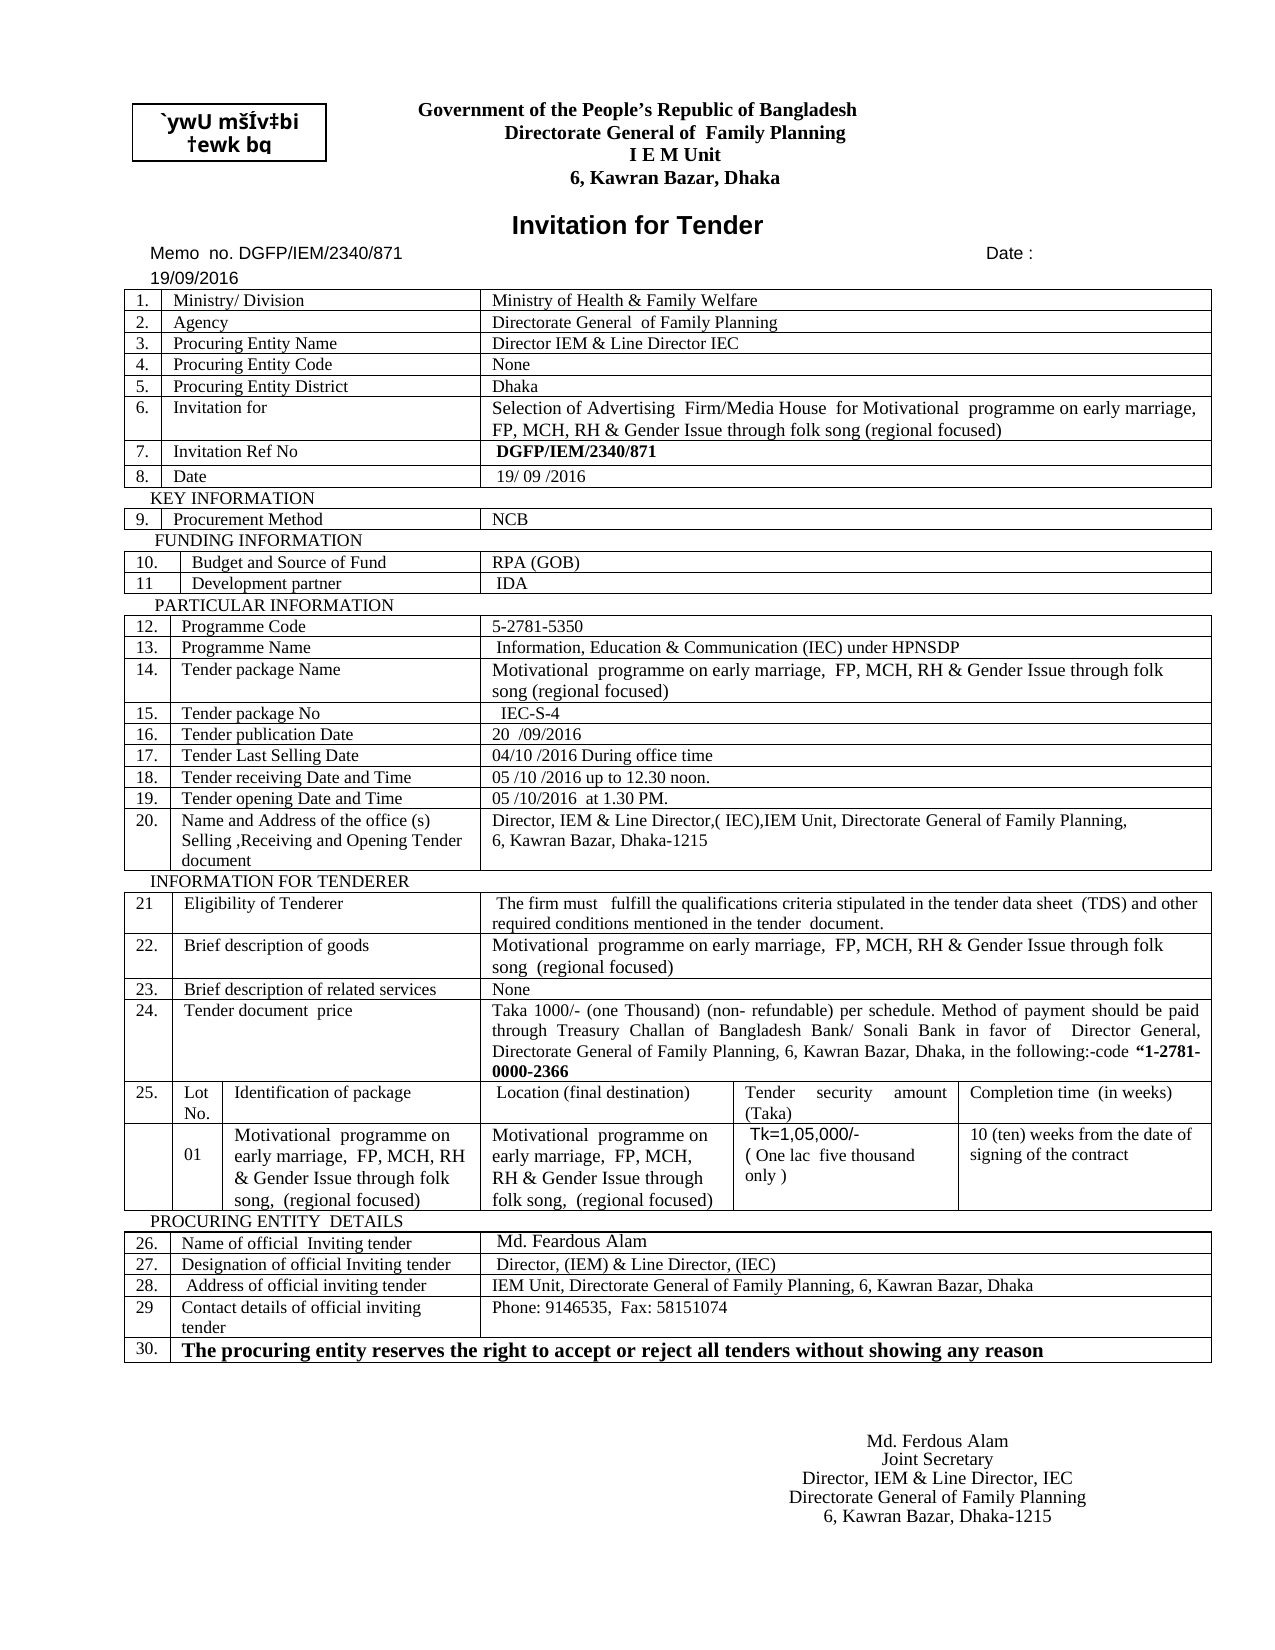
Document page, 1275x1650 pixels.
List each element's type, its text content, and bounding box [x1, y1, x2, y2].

table_header RPA (GOB) [481, 552, 1211, 572]
table_cell Taka 1000/- (one Thousand) (non- refundable) per schedule. Method of payment should be paid through Treasury Challan of Bangladesh Bank/ Sonali Bank in favor of Director General, Directorate General of Family Planning, 6, Kawran Bazar, Dhaka, in the following:-code “1-2781-0000-2366 [481, 1000, 1211, 1081]
text PROCURING ENTITY DETAILS [150, 1211, 1125, 1231]
text INFORMATION FOR TENDERER [150, 871, 1125, 892]
table_cell 16. [125, 724, 170, 744]
table_header Budget and Source of Fund [181, 552, 480, 572]
table_cell Invitation for [162, 397, 480, 440]
table_cell 2. [125, 311, 161, 332]
table_cell 25. [125, 1082, 172, 1123]
table_cell 20 /09/2016 [481, 724, 1211, 744]
table_cell Motivational programme on early marriage, FP, MCH, RH & Gender Issue through folk song, (regional focused) [481, 1124, 733, 1210]
table_header Eligibility of Tenderer [173, 893, 480, 933]
table_cell Development partner [181, 573, 480, 593]
table_cell 01 [173, 1124, 222, 1210]
text PARTICULAR INFORMATION [150, 594, 1125, 615]
table_cell Motivational programme on early marriage, FP, MCH, RH & Gender Issue through folk song (regional focused) [481, 934, 1211, 977]
table_cell Tender package No [171, 703, 480, 723]
table_header 9. [125, 509, 161, 529]
table_cell DGFP/IEM/2340/871 [481, 441, 1211, 465]
table_header Ministry/ Division [162, 290, 480, 310]
table_cell 28. [125, 1275, 170, 1296]
table_cell 27. [125, 1254, 170, 1274]
table_cell None [481, 354, 1211, 374]
table_header The firm must fulfill the qualifications criteria stipulated in the tender data sheet (TDS) and other required conditions mentioned in the tender document. [481, 893, 1211, 933]
table_cell 24. [125, 1000, 172, 1081]
table_cell 3. [125, 333, 161, 353]
table_cell IEM Unit, Directorate General of Family Planning, 6, Kawran Bazar, Dhaka [481, 1275, 1211, 1296]
table_cell Name and Address of the office (s) Selling ,Receiving and Opening Tender document [171, 809, 480, 870]
table_cell Director, IEM & Line Director,( IEC),IEM Unit, Directorate General of Family Planning, 6, Kawran Bazar, Dhaka-1215 [481, 809, 1211, 870]
table_header NCB [481, 509, 1211, 529]
table_cell 05 /10 /2016 up to 12.30 noon. [481, 767, 1211, 787]
text Invitation for Tender [150, 214, 1125, 239]
table_header 1. [125, 290, 161, 310]
table_cell Lot No. [173, 1082, 222, 1123]
table_cell Tk=1,05,000/- ( One lac five thousand only ) [734, 1124, 958, 1210]
table_cell 23. [125, 979, 172, 999]
table_header 21 [125, 893, 172, 933]
table_cell Designation of official Inviting tender [171, 1254, 480, 1274]
table_header 5-2781-5350 [481, 616, 1211, 636]
table_cell Tender opening Date and Time [171, 788, 480, 808]
table_cell The procuring entity reserves the right to accept or reject all tenders without showing any reason [171, 1338, 1211, 1362]
table_cell Brief description of goods [173, 934, 480, 977]
table_header Md. Feardous Alam [481, 1233, 1211, 1253]
table_header Ministry of Health & Family Welfare [481, 290, 1211, 310]
table_cell Tender Last Selling Date [171, 745, 480, 766]
table_cell Information, Education & Communication (IEC) under HPNSDP [481, 637, 1211, 657]
table_cell 18. [125, 767, 170, 787]
table_cell 5. [125, 376, 161, 396]
table_cell 10 (ten) weeks from the date of signing of the contract [959, 1124, 1211, 1210]
text Director, IEM & Line Director, IEC [750, 1469, 1125, 1488]
table_cell 20. [125, 809, 170, 870]
table_cell 7. [125, 441, 161, 465]
table_cell 17. [125, 745, 170, 766]
text I E M Unit [150, 143, 1125, 166]
table_cell Selection of Advertising Firm/Media House for Motivational programme on early marriage, FP, MCH, RH & Gender Issue through folk song (regional focused) [481, 397, 1211, 440]
table_cell [125, 1124, 172, 1210]
table_cell Identification of package [223, 1082, 480, 1123]
table_cell Tender document price [173, 1000, 480, 1081]
text FUNDING INFORMATION [150, 530, 1125, 551]
table_cell D DhakaD Dhaka [481, 376, 1211, 396]
table_cell IEC-S-4 [481, 703, 1211, 723]
table_cell None [481, 979, 1211, 999]
table_header Programme Code [171, 616, 480, 636]
table_cell Motivational programme on early marriage, FP, MCH, RH & Gender Issue through folk song, (regional focused) [223, 1124, 480, 1210]
table_cell Brief description of related services [173, 979, 480, 999]
table_cell Invitation Ref No [162, 441, 480, 465]
table_cell 04/10 /2016 During office time [481, 745, 1211, 766]
table_cell Address of official inviting tender [171, 1275, 480, 1296]
table_cell Agency [162, 311, 480, 332]
table_cell Completion time (in weeks) [959, 1082, 1211, 1123]
table_cell 8. [125, 466, 161, 487]
table_cell 6. [125, 397, 161, 440]
text 6, Kawran Bazar, Dhaka-1215 [750, 1507, 1125, 1526]
table_cell 19. [125, 788, 170, 808]
table_header Name of official Inviting tender [171, 1233, 480, 1253]
table_cell Date [162, 466, 480, 487]
table_cell Phone: 9146535, Fax: 58151074 [481, 1297, 1211, 1337]
table_header Procurement Method [162, 509, 480, 529]
table_cell 22. [125, 934, 172, 977]
table_header 10. [125, 552, 180, 572]
table_header 26. [125, 1233, 170, 1253]
table_cell 4. [125, 354, 161, 374]
table_cell Procuring Entity District [162, 376, 480, 396]
table_cell 11 [125, 573, 180, 593]
table_cell Motivational programme on early marriage, FP, MCH, RH & Gender Issue through folk song (regional focused) [481, 659, 1211, 702]
text Joint Secretary [750, 1451, 1125, 1469]
table_cell Directorate General of Family Planning [481, 311, 1211, 332]
text KEY INFORMATION [150, 488, 1125, 508]
table_cell Tender package Name [171, 659, 480, 702]
table_cell 30. [125, 1338, 170, 1362]
table_header 12. [125, 616, 170, 636]
text Memo no. DGFP/IEM/2340/871 Date : 19/09/2016 [150, 239, 1125, 289]
table_cell 14. [125, 659, 170, 702]
text Government of the People’s Republic of Bangladesh [150, 98, 1125, 121]
table_cell 13. [125, 637, 170, 657]
table_cell Tender publication Date [171, 724, 480, 744]
table_cell Tender receiving Date and Time [171, 767, 480, 787]
table_cell 15. [125, 703, 170, 723]
text 6, Kawran Bazar, Dhaka [150, 166, 1125, 189]
text Md. Ferdous Alam [750, 1432, 1125, 1451]
table_cell Contact details of official inviting tender [171, 1297, 480, 1337]
table_cell Procuring Entity Name [162, 333, 480, 353]
table_cell 19/ 09 /2016 [481, 466, 1211, 487]
table_cell IDA [481, 573, 1211, 593]
table_cell Director IEM & Line Director IEC [481, 333, 1211, 353]
text Directorate General of Family Planning [750, 1488, 1125, 1507]
table_cell Director, (IEM) & Line Director, (IEC) [481, 1254, 1211, 1274]
table_cell Programme Name [171, 637, 480, 657]
table_cell Procuring Entity Code [162, 354, 480, 374]
table_cell Tender security amount (Taka) [734, 1082, 958, 1123]
table_cell 29 [125, 1297, 170, 1337]
text Directorate General of Family Planning [327, 121, 1125, 143]
table_cell 05 /10/2016 at 1.30 PM. [481, 788, 1211, 808]
table_cell Location (final destination) [481, 1082, 733, 1123]
